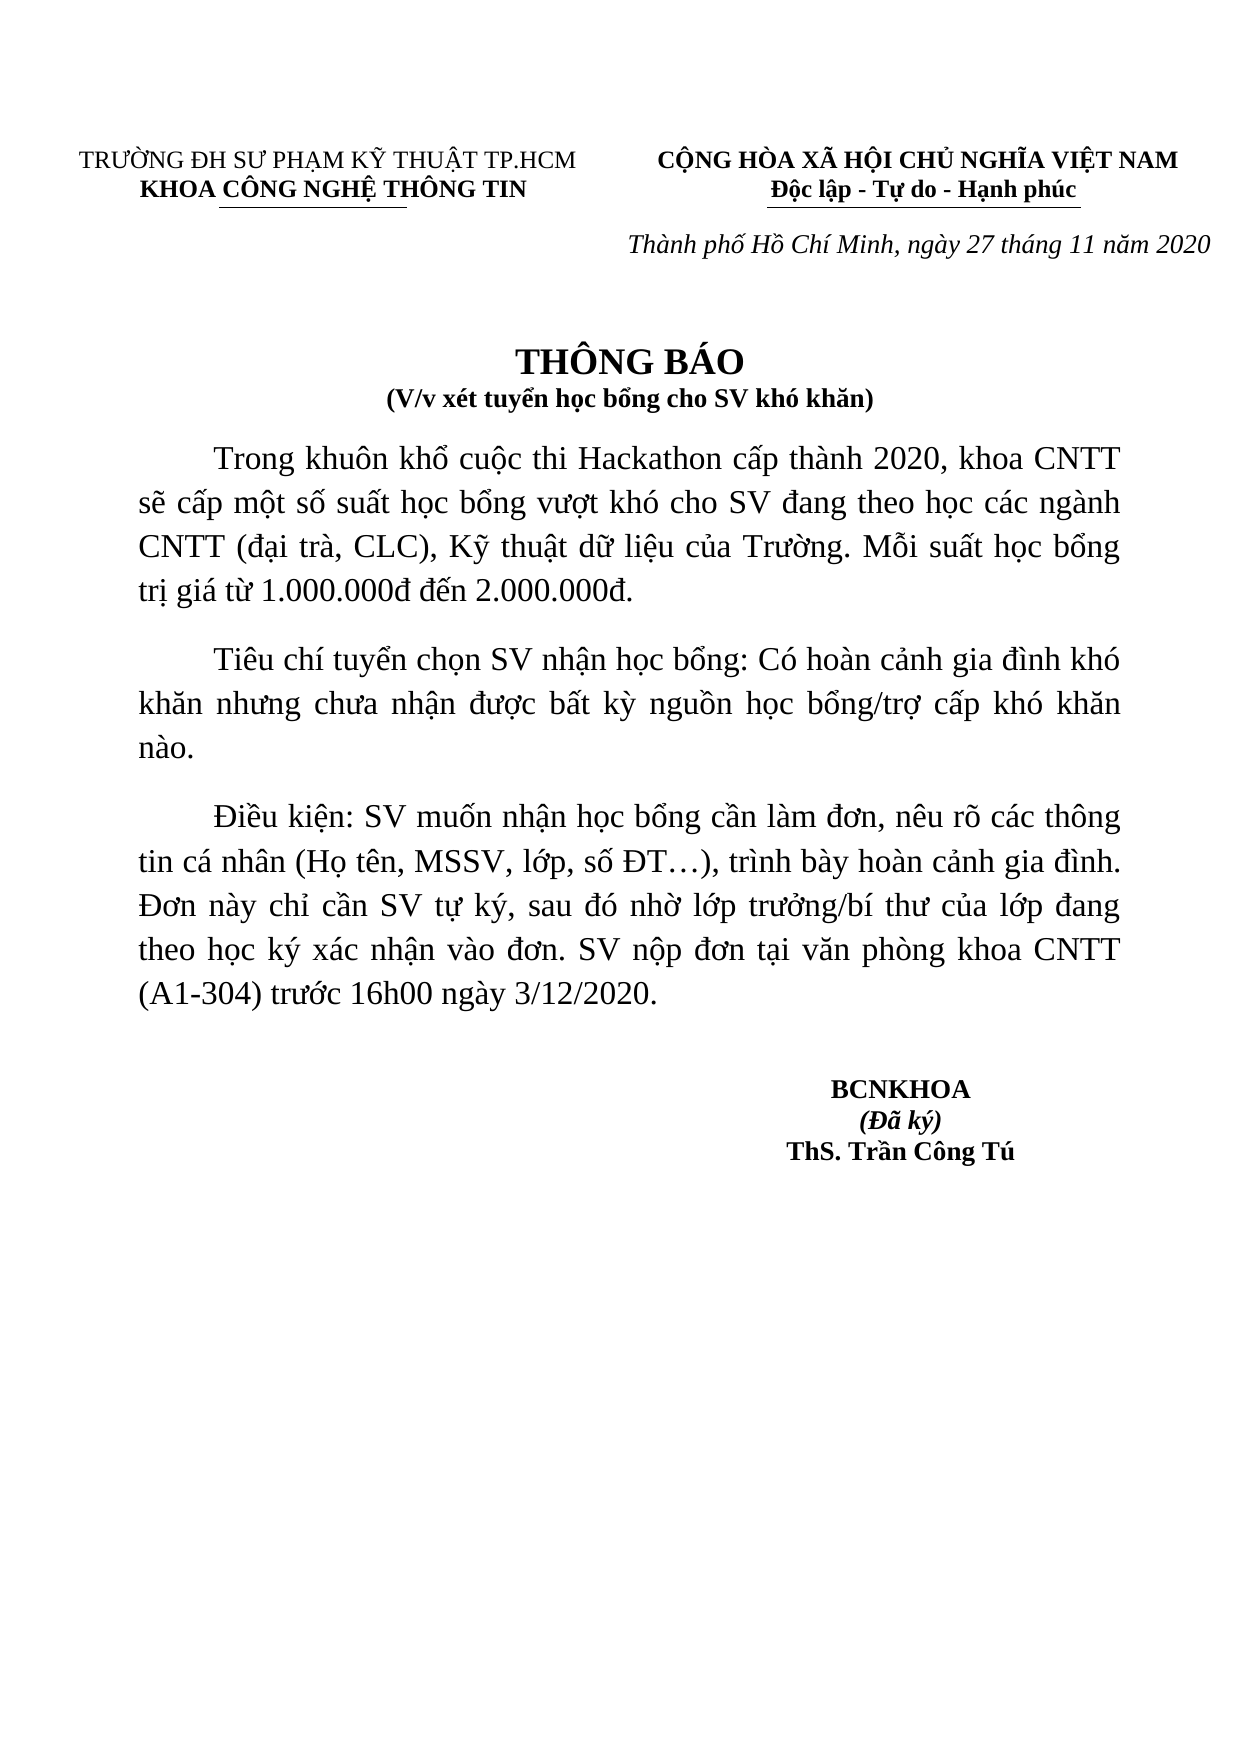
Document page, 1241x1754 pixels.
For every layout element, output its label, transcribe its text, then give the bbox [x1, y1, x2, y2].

table_header TRƯỜNG ĐH SƯ PHẠM KỸ THUẬT TP.HCM KHOA CÔNG NGHỆ THÔNG TIN [51, 145, 616, 339]
text Điều kiện: SV muốn nhận học bổng cần làm đơn, nêu rõ các thông tin cá nhân (Họ tên, MSSV, lớp, số ĐT…), trình bày hoàn cảnh gia đình. Đơn này chỉ cần SV tự ký, sau đó nhờ lớp trưởng/bí thư của lớp đang theo học ký xác nhận vào đơn. SV nộp đơn tại văn phòng khoa CNTT (A1-304) trước 16h00 ngày 3/12/2020. [138, 797, 1122, 1011]
text BCNKHOA [138, 1073, 1122, 1104]
text (V/v xét tuyển học bổng cho SV khó khăn) [138, 382, 1122, 413]
text Tiêu chí tuyển chọn SV nhận học bổng: Có hoàn cảnh gia đình khó khăn nhưng chưa nhận được bất kỳ nguồn học bổng/trợ cấp khó khăn nào. [138, 639, 1122, 766]
text Trong khuôn khổ cuộc thi Hackathon cấp thành 2020, khoa CNTT sẽ cấp một số suất học bổng vượt khó cho SV đang theo học các ngành CNTT (đại trà, CLC), Kỹ thuật dữ liệu của Trường. Mỗi suất học bổng trị giá từ 1.000.000đ đến 2.000.000đ. [138, 438, 1122, 609]
text THÔNG BÁO [138, 339, 1122, 382]
text ThS. Trần Công Tú [138, 1136, 1122, 1167]
table_header CỘNG HÒA XÃ HỘI CHỦ NGHĨA VIỆT NAM Độc lập - Tự do - Hạnh phúc Thành phố Hồ Chí Minh, ngày 27 tháng 11 năm 2020 [616, 145, 1231, 339]
text (Đã ký) [138, 1104, 1122, 1136]
